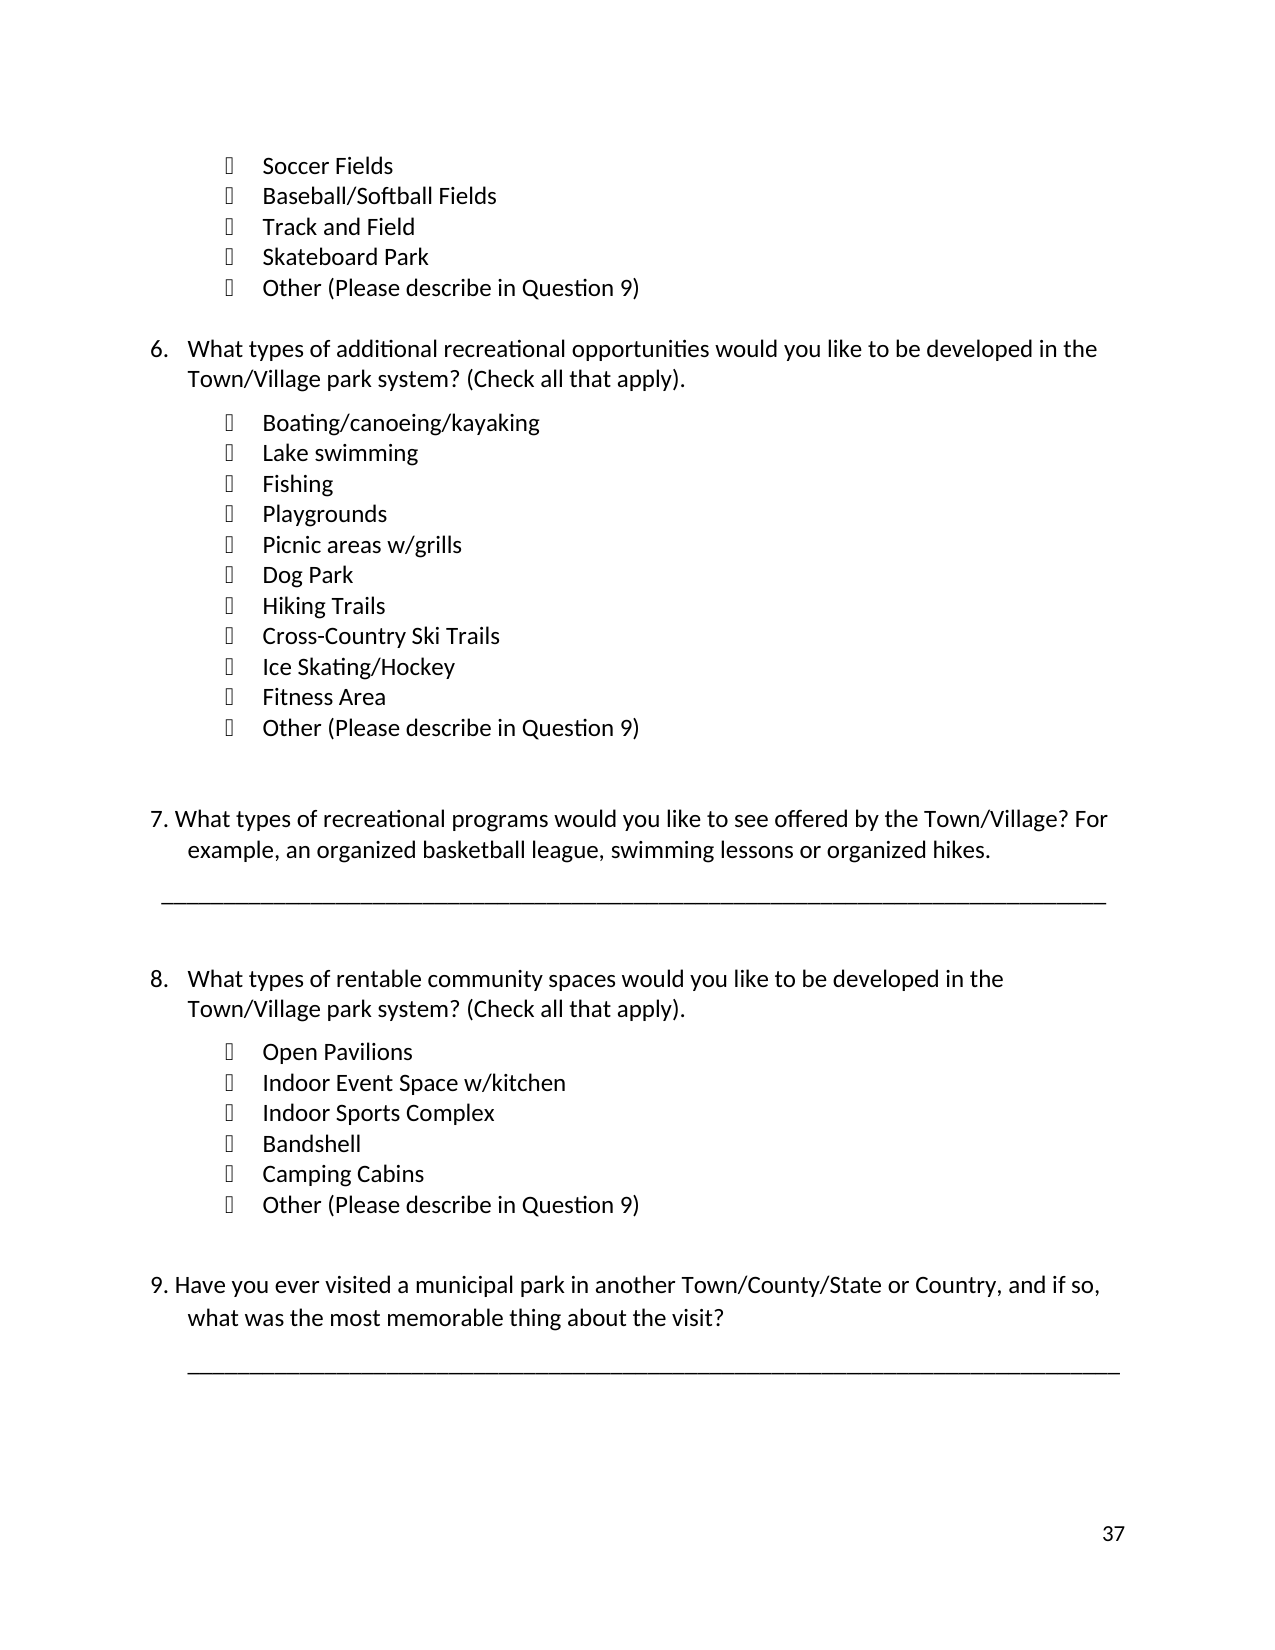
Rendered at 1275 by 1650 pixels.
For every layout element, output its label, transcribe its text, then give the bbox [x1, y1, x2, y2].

list Baseball/Softball Fields [225, 181, 1125, 211]
list Other (Please describe in Question 9) [225, 272, 1125, 303]
list Fishing [225, 468, 1125, 498]
list Other (Please describe in Question 9) [225, 1189, 1125, 1220]
list Camping Cabins [225, 1159, 1125, 1189]
list Indoor Sports Complex [225, 1098, 1125, 1128]
list Boating/canoeing/kayaking [225, 407, 1125, 437]
text 8. What types of rentable community spaces would you like to be developed in the Town/Village park system? (Check all that apply). [150, 963, 1125, 1024]
list Playgrounds [225, 498, 1125, 529]
list Track and Field [225, 211, 1125, 242]
text 9. Have you ever visited a municipal park in another Town/County/State or Country, and if so, what was the most memorable thing about the visit? [150, 1269, 1125, 1332]
list Other (Please describe in Question 9) [225, 712, 1125, 742]
list Indoor Event Space w/kitchen [225, 1067, 1125, 1098]
text 7. What types of recreational programs would you like to see offered by the Town/Village? For example, an organized basketball league, swimming lessons or organized hikes. [150, 803, 1125, 864]
list Open Pavilions [225, 1037, 1125, 1067]
list Dog Park [225, 559, 1125, 590]
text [150, 1347, 1125, 1378]
list Ice Skating/Hockey [225, 651, 1125, 681]
list Hiking Trails [225, 590, 1125, 620]
list Cross-Country Ski Trails [225, 620, 1125, 651]
text 6. What types of additional recreational opportunities would you like to be developed in the Town/Village park system? (Check all that apply). [150, 333, 1125, 394]
list Soccer Fields [225, 150, 1125, 181]
list Bandshell [225, 1128, 1125, 1159]
list Lake swimming [225, 437, 1125, 468]
text ____________________________________________________________________________ [150, 877, 1125, 907]
list Fitness Area [225, 681, 1125, 712]
list Skateboard Park [225, 242, 1125, 272]
list Picnic areas w/grills [225, 529, 1125, 559]
